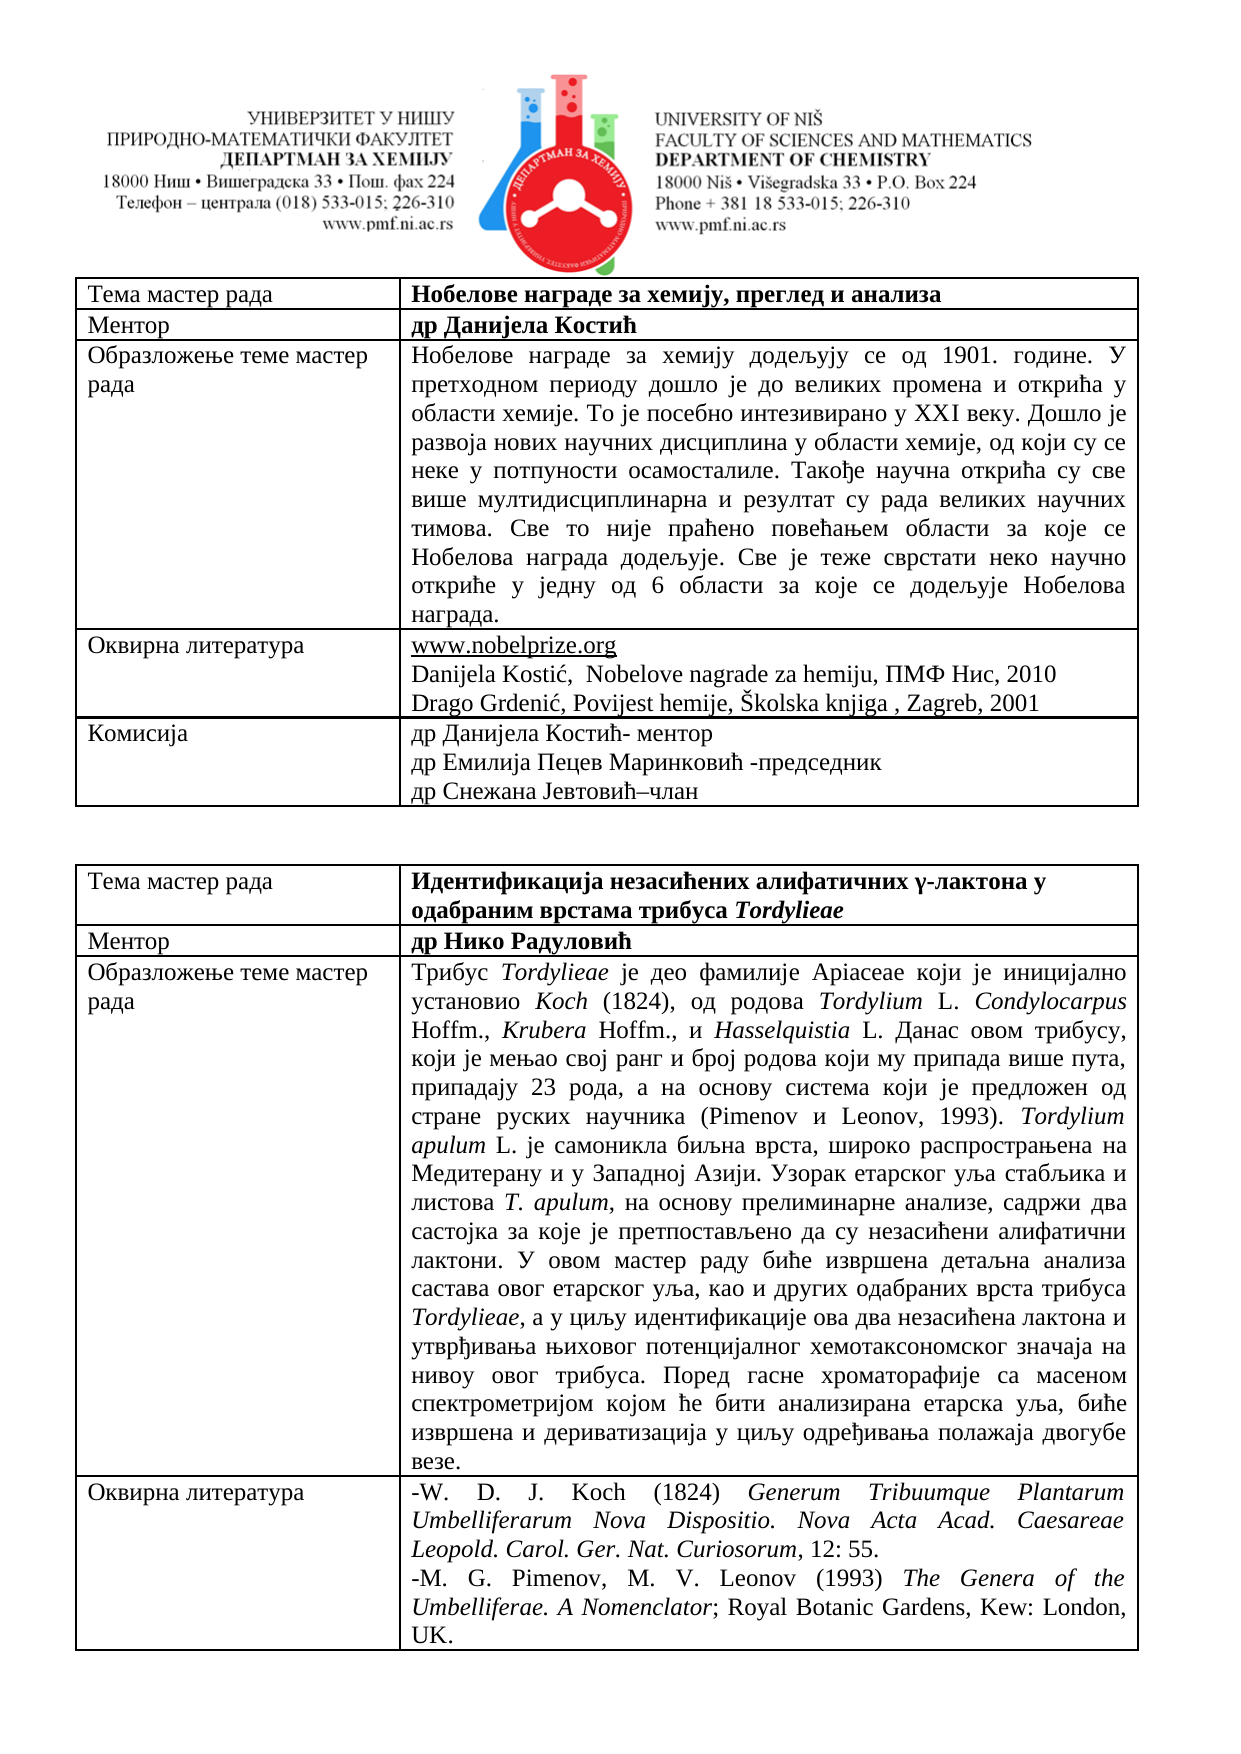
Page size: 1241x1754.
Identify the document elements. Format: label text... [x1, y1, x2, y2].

table_cell Оквирна литература [77, 630, 399, 716]
table_header Тема мастер рада [77, 866, 399, 924]
table_cell Образложење теме мастер рада [77, 957, 399, 1475]
table_cell др Данијела Костић [401, 310, 1137, 338]
table_cell Трибус Tordylieae је део фамилијe Apiaceae који је иницијално установио Koch (1824), од родова Tordylium L. Condylocarpus Hoffm., Krubera Hoffm., и Hasselquistia L. Данас овом трибусу, који је мењао свој ранг и број родова који му припада више пута, припадају 23 рода, а на основу система који је предложен од стране руских научника (Pimenov и Leonov, 1993). Tordylium apulum L. је самоникла биљна врста, широко распрострањена на Медитерану и у Западној Азији. Узорак етарског уља стабљика и листова T. аpulum, на основу прелиминарне анализе, садржи два састојка за које је претпостављено да су незасићени алифатични лактони. У овом мастер раду биће извршена детаљна анализа састава овог етарског уља, као и других одабраних врста трибуса Tordylieae, а у циљу идентификације ова два незасићена лактона и утврђивања њиховог потенцијалног хемотаксономског значаја на нивоу овог трибуса. Поред гасне хроматорафијe са масеном спектрометријом којом ће бити анализирана етарска уља, биће извршена и дериватизација у циљу одређивања полажаја двогубе везе. [401, 957, 1137, 1475]
table_header Идентификација незасићених алифатичних γ-лактона у одабраним врстама трибуса Tordylieae [401, 866, 1137, 924]
table_cell www.nobelprize.org Danijela Kostić, Nobelove nagrade za hemiju, ПМФ Нис, 2010 Drago Grdenić, Povijest hemije, Školska knjiga , Zagreb, 2001 [401, 630, 1137, 716]
table_header Нобелове награде за хемију, преглед и анализа [401, 279, 1137, 308]
table_cell Ментор [77, 926, 399, 955]
picture [75, 73, 1050, 277]
table_cell Образложење теме мастер рада [77, 341, 399, 628]
table_cell Ментор [77, 310, 399, 338]
table_cell Комисија [77, 719, 399, 805]
table_cell др Данијела Костић- ментор др Емилија Пецев Маринковић -председник др Снежана Јевтовић–члан [401, 719, 1137, 805]
table_cell Оквирна литература [77, 1477, 399, 1649]
table_cell Нобелове награде за хемију додељују се од 1901. године. У претходном периоду дошло је до великих промена и открића у области хемије. То је посебно интезивирано у ХХI веку. Дошло је развоја нових научних дисциплина у области хемије, од који су се неке у потпуности осамосталиле. Такође научна открића су све више мултидисциплинарна и резултат су рада великих научних тимова. Све то није праћено повећањем области за које се Нобелова награда додељује. Све је теже сврстати неко научно откриће у једну од 6 области за које се додељује Нобелова награда. [401, 341, 1137, 628]
table_cell др Нико Радуловић [401, 926, 1137, 955]
table_header Тема мастер рада [77, 279, 399, 308]
